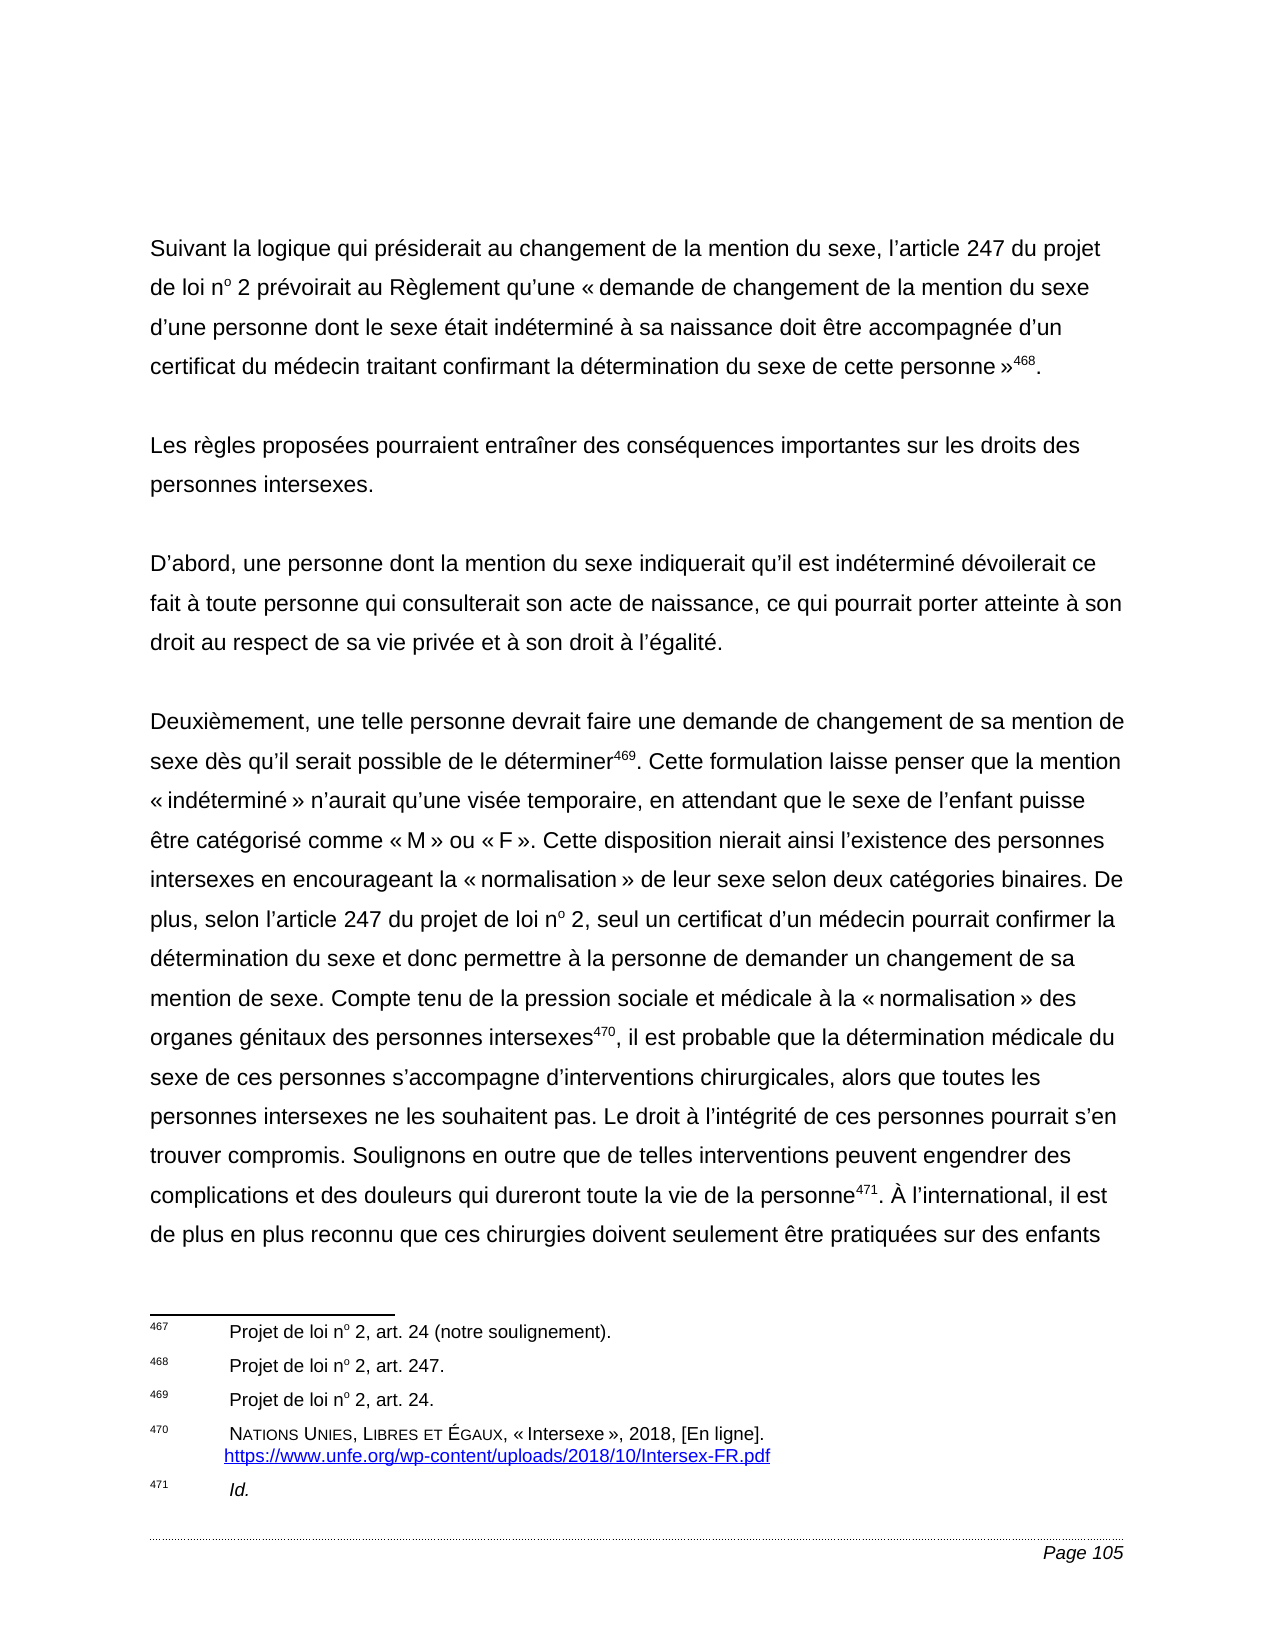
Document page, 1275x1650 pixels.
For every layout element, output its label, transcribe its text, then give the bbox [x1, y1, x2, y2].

text Les règles proposées pourraient entraîner des conséquences importantes sur les droits des personnes intersexes. [150, 432, 1125, 498]
text Suivant la logique qui présiderait au changement de la mention du sexe, l’article 247 du projet de loi no 2 prévoirait au Règlement qu’une « demande de changement de la mention du sexe d’une personne dont le sexe était indéterminé à sa naissance doit être accompagnée d’un certificat du médecin traitant confirmant la détermination du sexe de cette personne ». [150, 234, 1125, 379]
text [150, 708, 1125, 1248]
text D’abord, une personne dont la mention du sexe indiquerait qu’il est indéterminé dévoilerait ce fait à toute personne qui consulterait son acte de naissance, ce qui pourrait porter atteinte à son droit au respect de sa vie privée et à son droit à l’égalité. [150, 550, 1125, 656]
